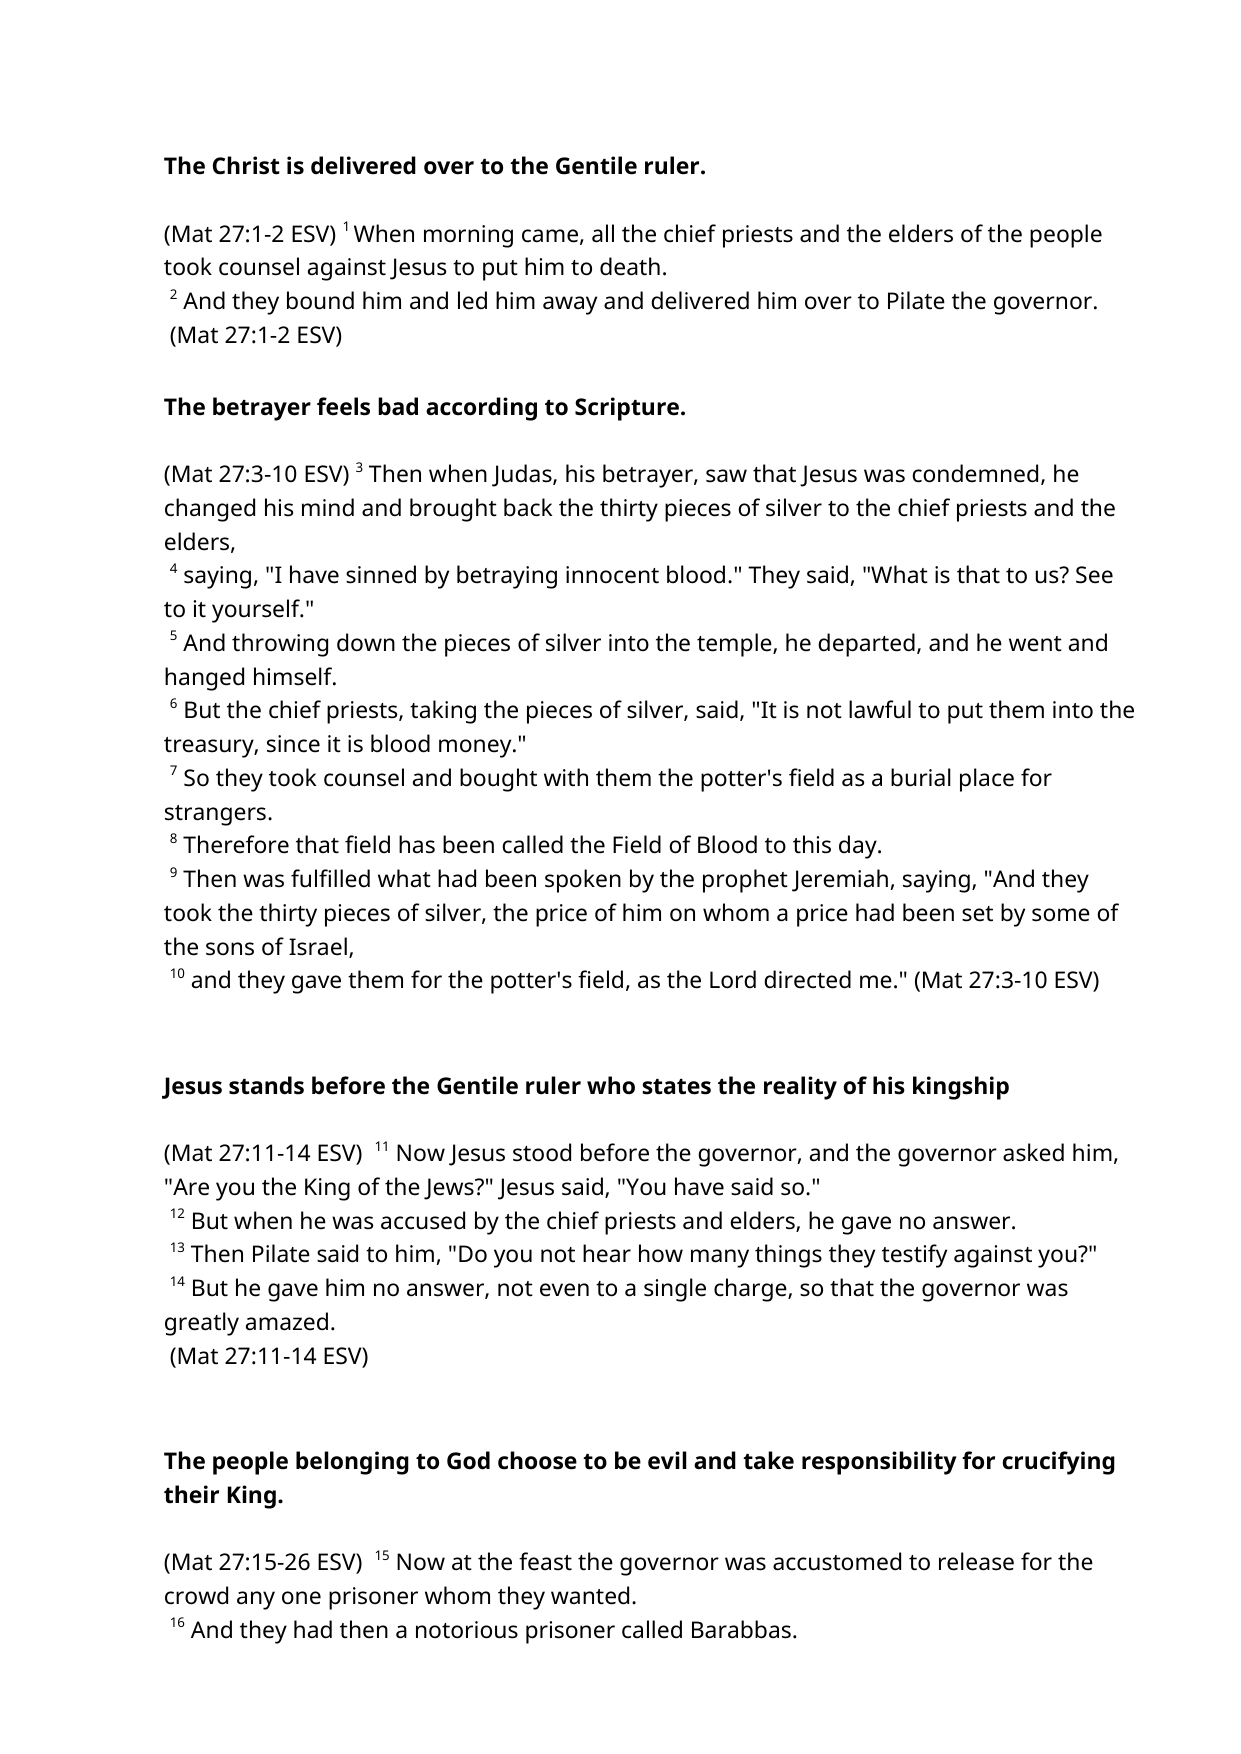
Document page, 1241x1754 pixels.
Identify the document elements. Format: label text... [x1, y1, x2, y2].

subtitle 12 But when he was accused by the chief priests and elders, he gave no answer. [164, 1204, 1137, 1236]
subtitle Jesus stands before the Gentile ruler who states the reality of his kingship [164, 1069, 1137, 1101]
subtitle (Mat 27:1-2 ESV) [164, 319, 1137, 350]
subtitle (Mat 27:11-14 ESV) [164, 1339, 1137, 1371]
subtitle 16 And they had then a notorious prisoner called Barabbas. [164, 1614, 1137, 1645]
subtitle The people belonging to God choose to be evil and take responsibility for crucifying their King. [164, 1445, 1137, 1510]
subtitle 14 But he gave him no answer, not even to a single charge, so that the governor was greatly amazed. [164, 1272, 1137, 1337]
subtitle 5 And throwing down the pieces of silver into the temple, he departed, and he went and hanged himself. [164, 627, 1137, 692]
subtitle 13 Then Pilate said to him, "Do you not hear how many things they testify against you?" [164, 1238, 1137, 1269]
subtitle (Mat 27:11-14 ESV) 11 Now Jesus stood before the governor, and the governor asked him, "Are you the King of the Jews?" Jesus said, "You have said so." [164, 1137, 1137, 1202]
subtitle (Mat 27:3-10 ESV) 3 Then when Judas, his betrayer, saw that Jesus was condemned, he changed his mind and brought back the thirty pieces of silver to the chief priests and the elders, [164, 458, 1137, 557]
subtitle 8 Therefore that field has been called the Field of Blood to this day. [164, 829, 1137, 860]
subtitle 7 So they took counsel and bought with them the potter's field as a burial place for strangers. [164, 762, 1137, 827]
subtitle 4 saying, "I have sinned by betraying innocent blood." They said, "What is that to us? See to it yourself." [164, 559, 1137, 624]
subtitle 9 Then was fulfilled what had been spoken by the prophet Jeremiah, saying, "And they took the thirty pieces of silver, the price of him on whom a price had been set by some of the sons of Israel, [164, 863, 1137, 962]
subtitle 2 And they bound him and led him away and delivered him over to Pilate the governor. [164, 285, 1137, 316]
subtitle (Mat 27:15-26 ESV) 15 Now at the feast the governor was accustomed to release for the crowd any one prisoner whom they wanted. [164, 1546, 1137, 1611]
subtitle (Mat 27:1-2 ESV) 1 When morning came, all the chief priests and the elders of the people took counsel against Jesus to put him to death. [164, 217, 1137, 282]
subtitle The Christ is delivered over to the Gentile ruler. [164, 150, 1137, 181]
subtitle 6 But the chief priests, taking the pieces of silver, said, "It is not lawful to put them into the treasury, since it is blood money." [164, 694, 1137, 759]
subtitle 10 and they gave them for the potter's field, as the Lord directed me." (Mat 27:3-10 ESV) [164, 964, 1137, 995]
subtitle The betrayer feels bad according to Scripture. [164, 390, 1137, 422]
